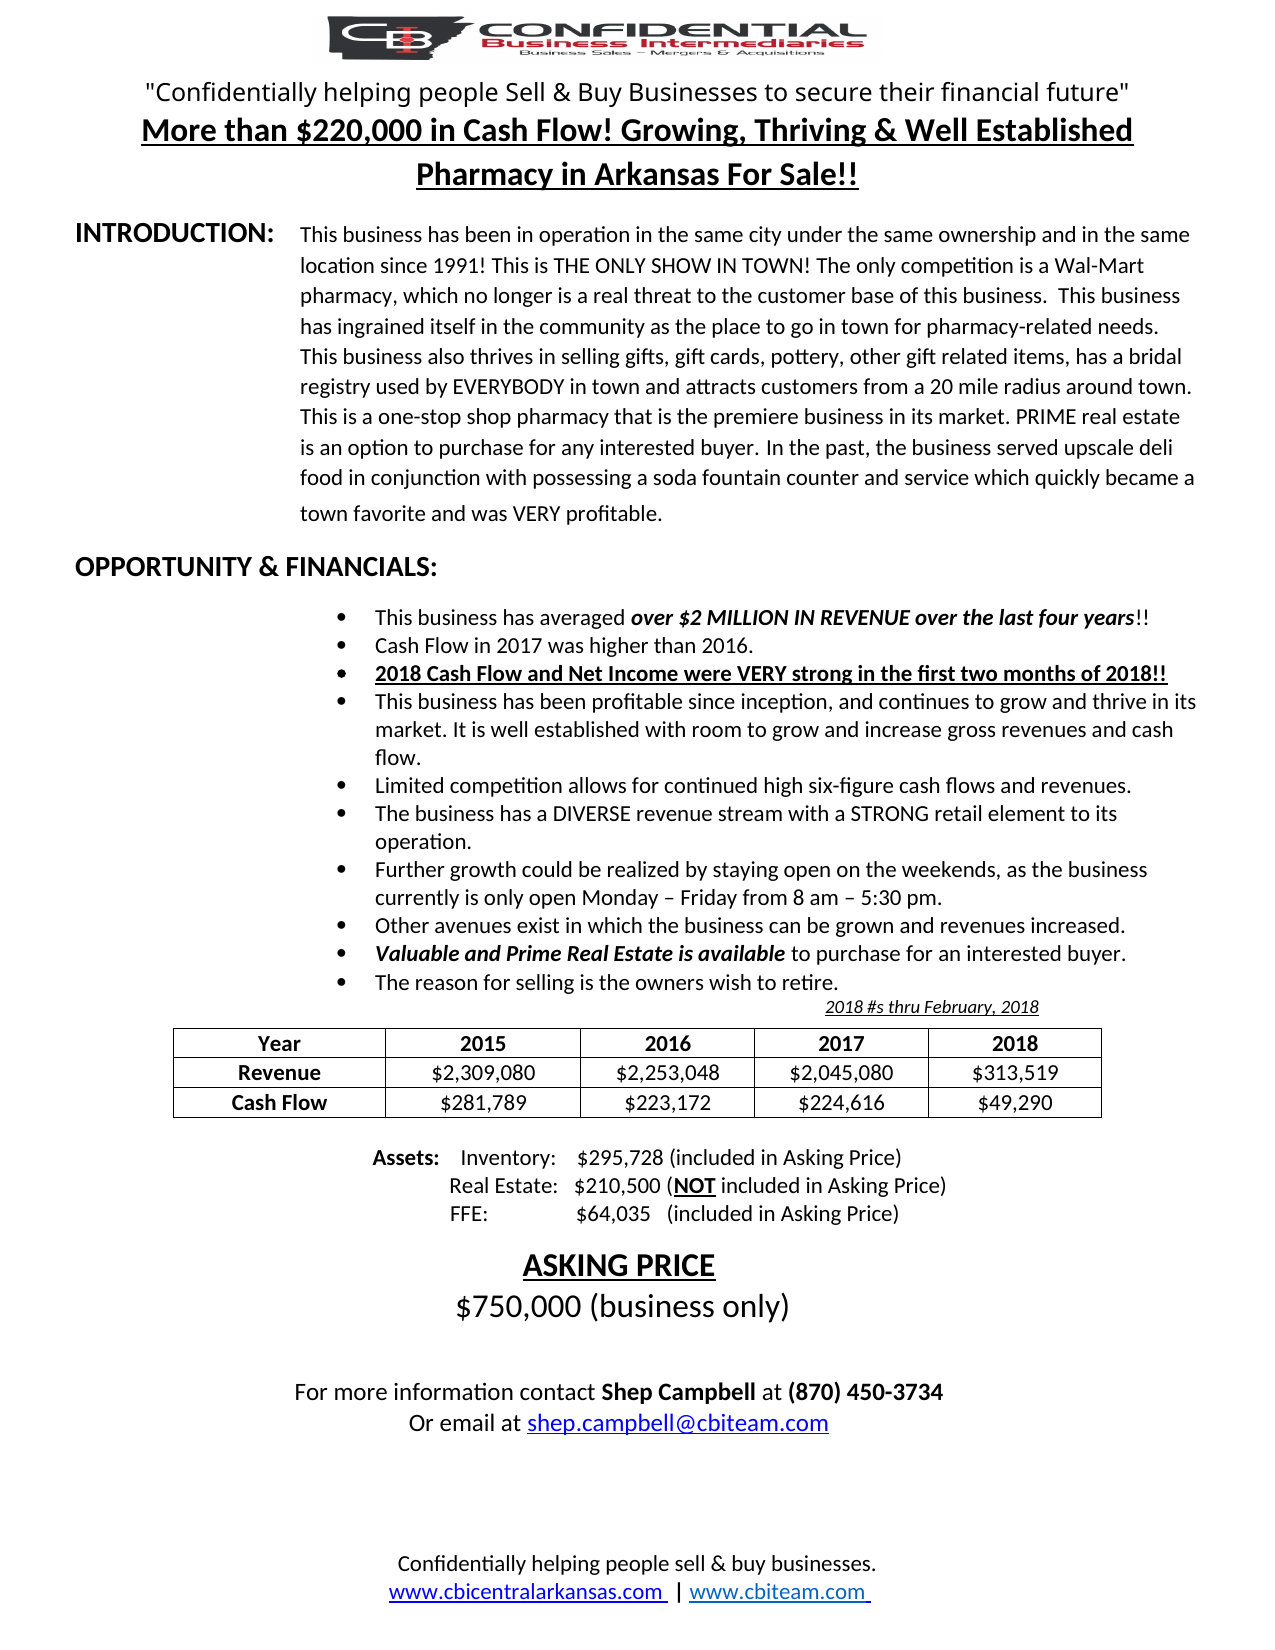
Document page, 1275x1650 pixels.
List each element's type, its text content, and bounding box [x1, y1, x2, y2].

list Cash Flow in 2017 was higher than 2016. [337, 631, 1200, 659]
table_cell $2,309,080 [386, 1058, 580, 1087]
text $750,000 (business only) [75, 1284, 1162, 1325]
list The reason for selling is the owners wish to retire. [337, 968, 1200, 996]
list Further growth could be realized by staying open on the weekends, as the business currently is only open Monday – Friday from 8 am – 5:30 pm. [337, 856, 1200, 912]
table_cell $2,253,048 [581, 1058, 754, 1087]
table_header 2015 [386, 1029, 580, 1057]
table_cell $281,789 [386, 1088, 580, 1117]
table_cell $2,045,080 [755, 1058, 928, 1087]
text Assets: Inventory: $295,728 (included in Asking Price) [75, 1143, 1200, 1171]
text OPPORTUNITY & FINANCIALS: [75, 548, 1200, 584]
table_header 2017 [755, 1029, 928, 1057]
table_header 2018 [929, 1029, 1101, 1057]
table_cell $223,172 [581, 1088, 754, 1117]
table_cell $49,290 [929, 1088, 1101, 1117]
table_header 2016 [581, 1029, 754, 1057]
list 2018 #s thru February, 2018 [825, 996, 1200, 1018]
list 2018 Cash Flow and Net Income were VERY strong in the first two months of 2018!! [337, 659, 1200, 687]
table_header Year [174, 1029, 385, 1057]
text FFE: $64,035 (included in Asking Price) [75, 1199, 1200, 1227]
table_cell Revenue [174, 1058, 385, 1087]
text More than $220,000 in Cash Flow! Growing, Thriving & Well Established Pharmacy in Arkansas For Sale!! [75, 109, 1200, 194]
table_cell Cash Flow [174, 1088, 385, 1117]
list This business has been profitable since inception, and continues to grow and thrive in its market. It is well established with room to grow and increase gross revenues and cash flow. [337, 687, 1200, 771]
text ASKING PRICE [75, 1244, 1162, 1284]
text INTRODUCTION: This business has been in operation in the same city under the same ownership and in the same location since 1991! This is THE ONLY SHOW IN TOWN! The only competition is a Wal-Mart pharmacy, which no longer is a real threat to the customer base of this business. This business has ingrained itself in the community as the place to go in town for pharmacy-related needs. This business also thrives in selling gifts, gift cards, pottery, other gift related items, has a bridal registry used by EVERYBODY in town and attracts customers from a 20 mile radius around town. This is a one-stop shop pharmacy that is the premiere business in its market. PRIME real estate is an option to purchase for any interested buyer. In the past, the business served upscale deli food in conjunction with possessing a soda fountain counter and service which quickly became a town favorite and was VERY profitable. [75, 214, 1200, 529]
table_cell $313,519 [929, 1058, 1101, 1087]
list Other avenues exist in which the business can be grown and revenues increased. [337, 912, 1200, 939]
list The business has a DIVERSE revenue stream with a STRONG retail element to its operation. [337, 799, 1200, 856]
list Valuable and Prime Real Estate is available to purchase for an interested buyer. [337, 939, 1200, 968]
table_cell $224,616 [755, 1088, 928, 1117]
text For more information contact Shep Campbell at (870) 450-3734 [75, 1376, 1162, 1407]
text Real Estate: $210,500 (NOT included in Asking Price) [150, 1171, 1200, 1199]
picture [310, 11, 882, 62]
list This business has averaged over $2 MILLION IN REVENUE over the last four years!! [337, 603, 1200, 631]
list Limited competition allows for continued high six-figure cash flows and revenues. [337, 771, 1200, 799]
text Or email at shep.campbell@cbiteam.com [75, 1407, 1162, 1437]
